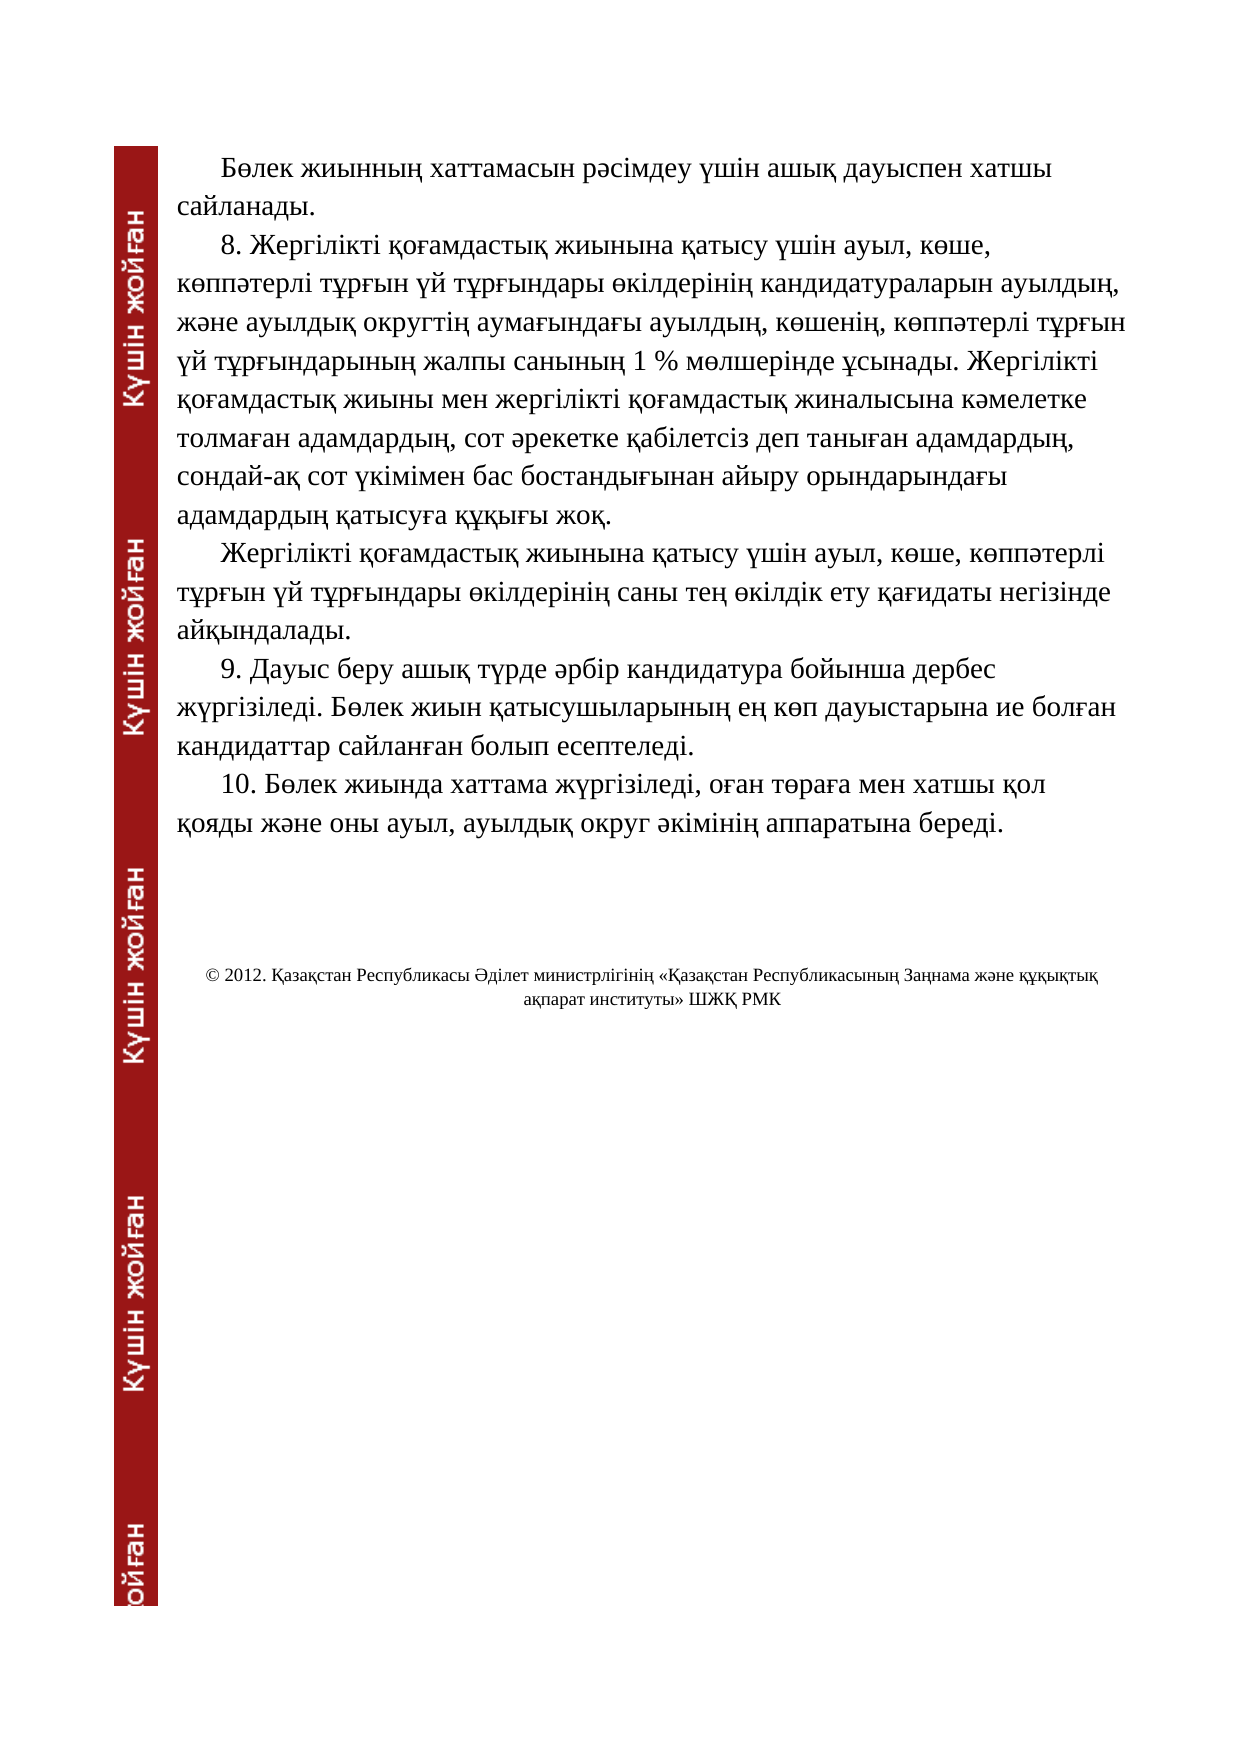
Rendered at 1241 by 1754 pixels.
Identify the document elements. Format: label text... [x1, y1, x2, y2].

picture [114, 1010, 158, 1606]
picture [114, 869, 158, 963]
text © 2012. Қазақстан Республикасы Әділет министрлігінің «Қазақстан Республикасының Заңнама және құқықтық ақпарат институты» ШЖҚ РМК [112, 963, 1128, 1010]
picture [114, 146, 158, 150]
